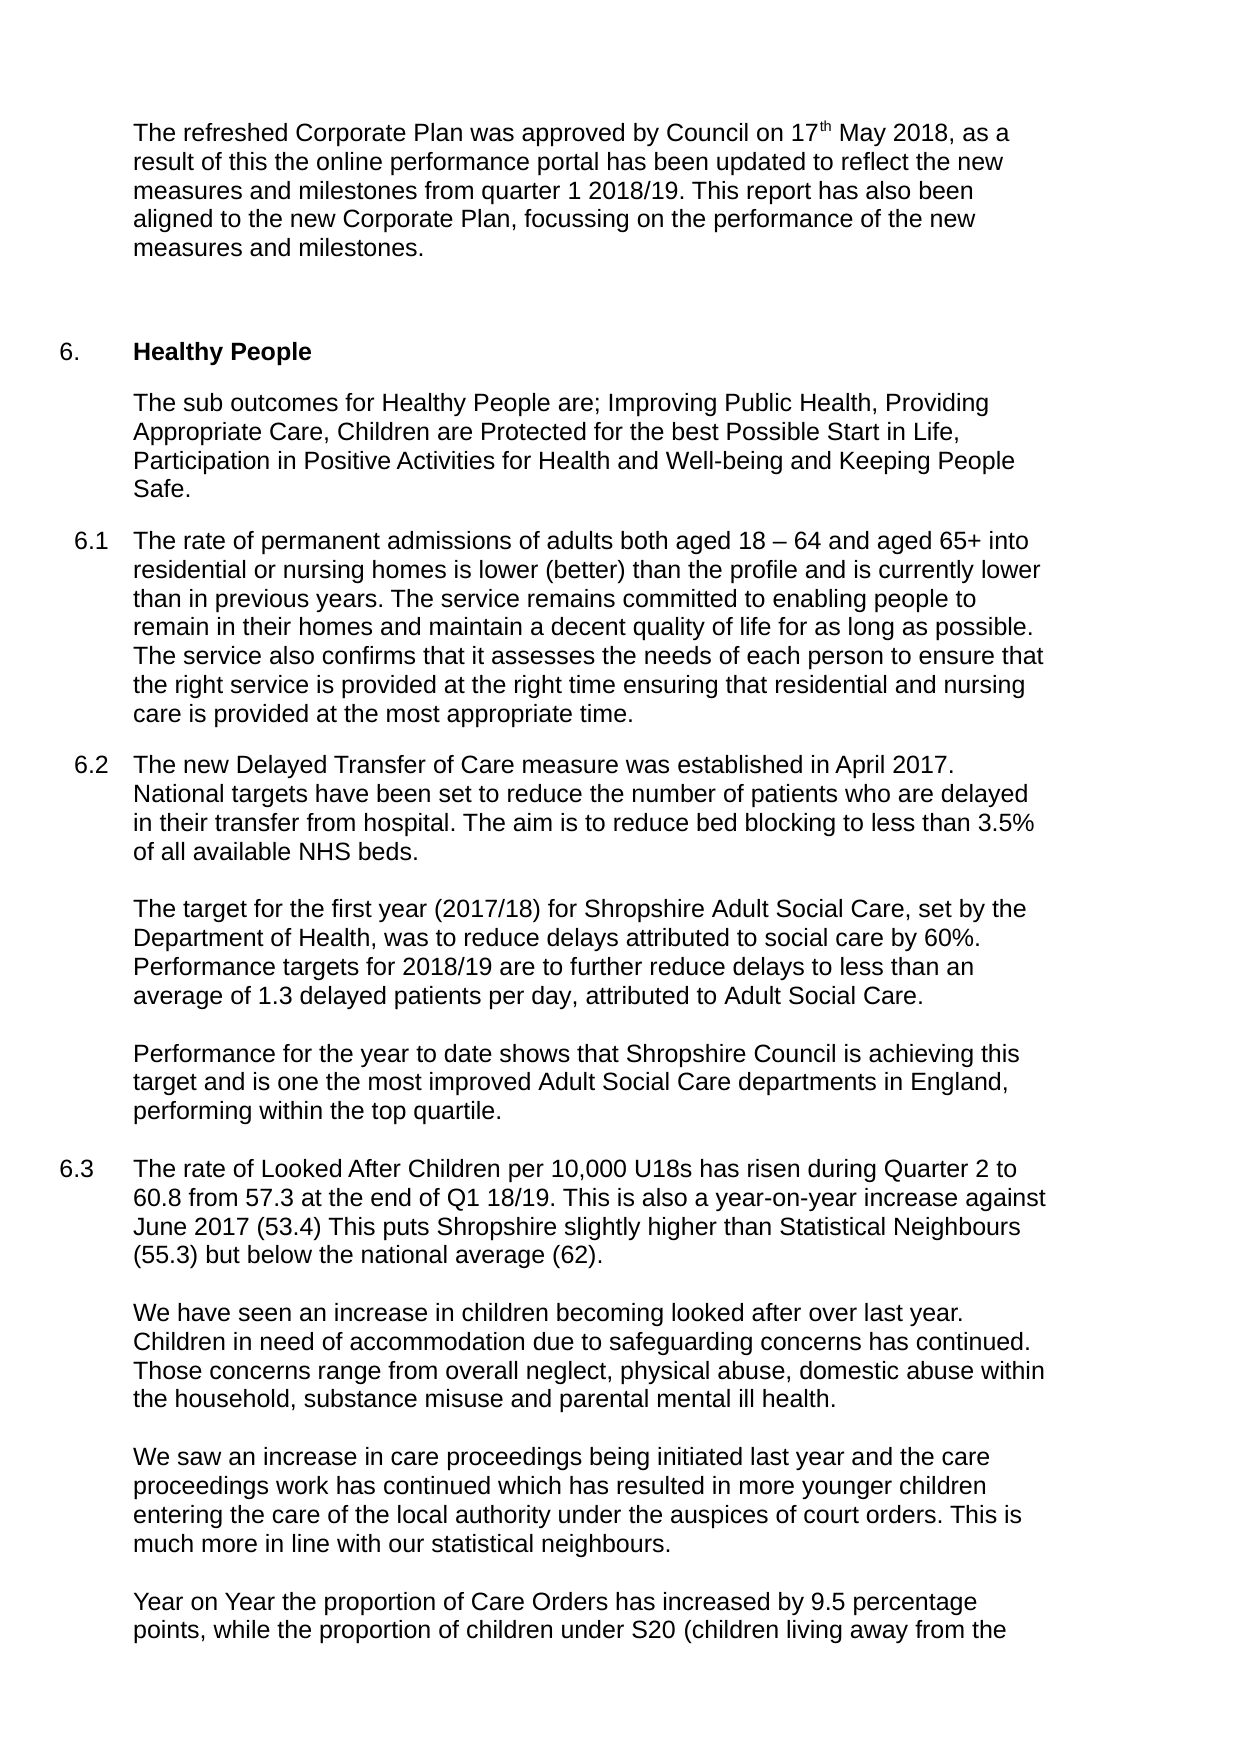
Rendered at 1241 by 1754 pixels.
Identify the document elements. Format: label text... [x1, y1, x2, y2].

subtitle The rate of Looked After Children per 10,000 U18s has risen during Quarter 2 to 60.8 from 57.3 at the end of Q1 18/19. This is also a year-on-year increase against June 2017 (53.4) This puts Shropshire slightly higher than Statistical Neighbours (55.3) but below the national average (62). [59, 1154, 1053, 1269]
text The target for the first year (2017/18) for Shropshire Adult Social Care, set by the Department of Health, was to reduce delays attributed to social care by 60%. Performance targets for 2018/19 are to further reduce delays to less than an average of 1.3 delayed patients per day, attributed to Adult Social Care. [133, 894, 1053, 1009]
subtitle The new Delayed Transfer of Care measure was established in April 2017. National targets have been set to reduce the number of patients who are delayed in their transfer from hospital. The aim is to reduce bed blocking to less than 3.5% of all available NHS beds. [74, 750, 1053, 865]
subtitle The refreshed Corporate Plan was approved by Council on 17th May 2018, as a result of this the online performance portal has been updated to reflect the new measures and milestones from quarter 1 2018/19. This report has also been aligned to the new Corporate Plan, focussing on the performance of the new measures and milestones. [133, 118, 1053, 262]
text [133, 1586, 1053, 1644]
text Performance for the year to date shows that Shropshire Council is achieving this target and is one the most improved Adult Social Care departments in England, performing within the top quartile. [133, 1038, 1053, 1125]
subtitle The rate of permanent admissions of adults both aged 18 – 64 and aged 65+ into residential or nursing homes is lower (better) than the profile and is currently lower than in previous years. The service remains committed to enabling people to remain in their homes and maintain a decent quality of life for as long as possible. The service also confirms that it assesses the needs of each person to ensure that the right service is provided at the right time ensuring that residential and nursing care is provided at the most appropriate time. [74, 526, 1053, 727]
subtitle 6. Healthy People [59, 336, 1053, 365]
text We have seen an increase in children becoming looked after over last year. Children in need of accommodation due to safeguarding concerns has continued. Those concerns range from overall neglect, physical abuse, domestic abuse within the household, substance misuse and parental mental ill health. [133, 1298, 1053, 1413]
text We saw an increase in care proceedings being initiated last year and the care proceedings work has continued which has resulted in more younger children entering the care of the local authority under the auspices of court orders. This is much more in line with our statistical neighbours. [133, 1442, 1053, 1557]
subtitle The sub outcomes for Healthy People are; Improving Public Health, Providing Appropriate Care, Children are Protected for the best Possible Start in Life, Participation in Positive Activities for Health and Well-being and Keeping People Safe. [133, 388, 1053, 503]
